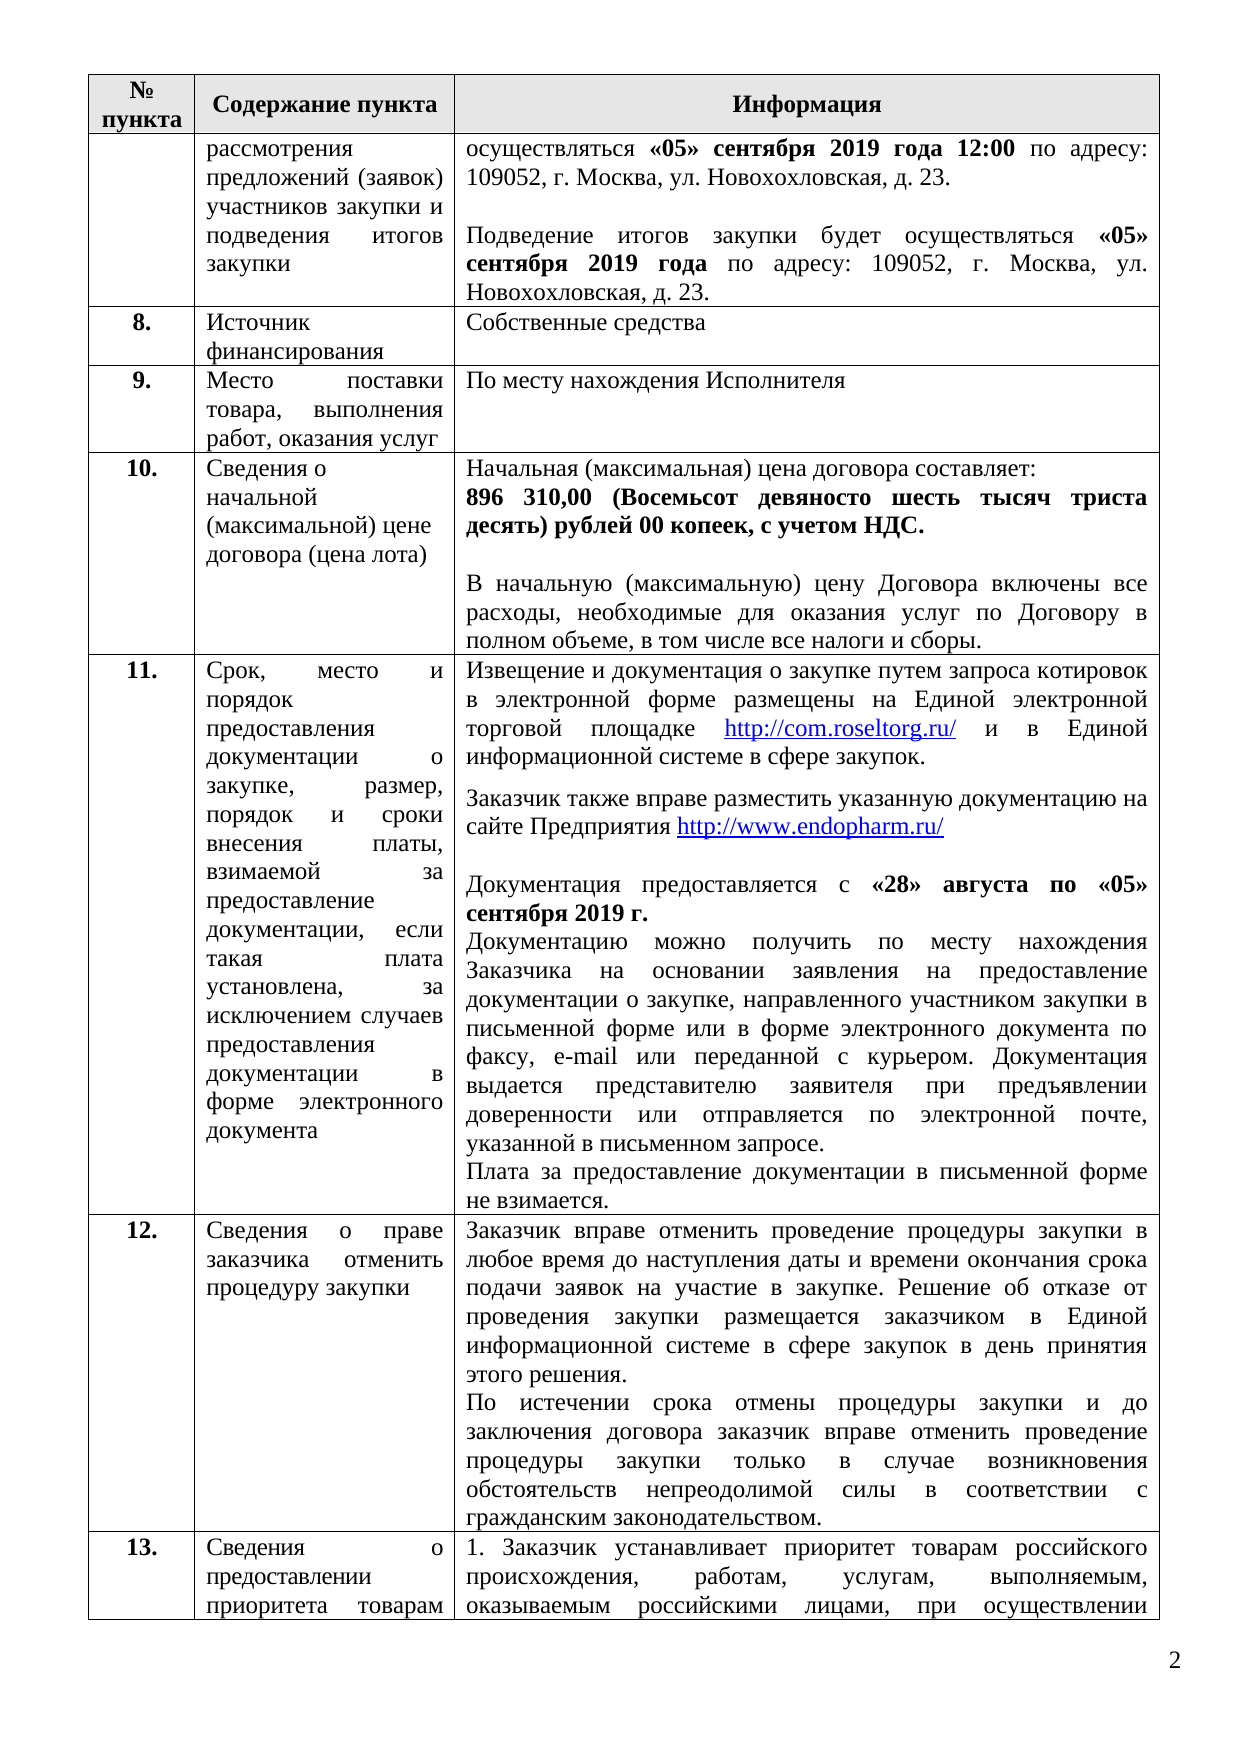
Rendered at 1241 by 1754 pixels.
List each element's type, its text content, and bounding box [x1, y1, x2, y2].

table_cell По месту нахождения Исполнителя [455, 366, 1159, 452]
table_cell Извещение и документация о закупке путем запроса котировок в электронной форме размещены на Единой электронной торговой площадке http://com.roseltorg.ru/ и в Единой информационной системе в сфере закупок. Заказчик также вправе разместить указанную документацию на сайте Предприятия http://www.endopharm.ru/ Документация предоставляется с «28» августа по «05» сентября 2019 г. Документацию можно получить по месту нахождения Заказчика на основании заявления на предоставление документации о закупке, направленного участником закупки в письменной форме или в форме электронного документа по факсу, e-mail или переданной с курьером. Документация выдается представителю заявителя при предъявлении доверенности или отправляется по электронной почте, указанной в письменном запросе. Плата за предоставление документации в письменной форме не взимается. [455, 655, 1159, 1214]
table_cell 7. [89, 134, 194, 306]
table_cell Срок, место и порядок предоставления документации о закупке, размер, порядок и сроки внесения платы, взимаемой за предоставление документации, если такая плата установлена, за исключением случаев предоставления документации в форме электронного документа [195, 655, 454, 1214]
table_cell 9. [89, 366, 194, 452]
table_header Информация [455, 75, 1159, 132]
table_cell Источник финансирования [195, 307, 454, 364]
table_cell Место поставки товара, выполнения работ, оказания услуг [195, 366, 454, 452]
table_header № пункта [89, 75, 194, 132]
table_cell Начальная (максимальная) цена договора составляет: 896 310,00 (Восемьсот девяносто шесть тысяч триста десять) рублей 00 копеек, с учетом НДС. В начальную (максимальную) цену Договора включены все расходы, необходимые для оказания услуг по Договору в полном объеме, в том числе все налоги и сборы. [455, 453, 1159, 654]
table_header Содержание пункта [195, 75, 454, 132]
table_cell 10. [89, 453, 194, 654]
table_cell Заказчик вправе отменить проведение процедуры закупки в любое время до наступления даты и времени окончания срока подачи заявок на участие в закупке. Решение об отказе от проведения закупки размещается заказчиком в Единой информационной системе в сфере закупок в день принятия этого решения. По истечении срока отмены процедуры закупки и до заключения договора заказчик вправе отменить проведение процедуры закупки только в случае возникновения обстоятельств непреодолимой силы в соответствии с гражданским законодательством. [455, 1215, 1159, 1531]
table_cell 8. [89, 307, 194, 364]
table_cell Собственные средства [455, 307, 1159, 364]
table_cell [195, 1532, 454, 1618]
table_cell Сведения о начальной (максимальной) цене договора (цена лота) [195, 453, 454, 654]
table_cell Сведения о праве заказчика отменить процедуру закупки [195, 1215, 454, 1531]
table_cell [455, 134, 1159, 306]
table_cell 12. [89, 1215, 194, 1531]
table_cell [195, 134, 454, 306]
table_cell 13. [89, 1532, 194, 1618]
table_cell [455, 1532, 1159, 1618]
table_cell 11. [89, 655, 194, 1214]
